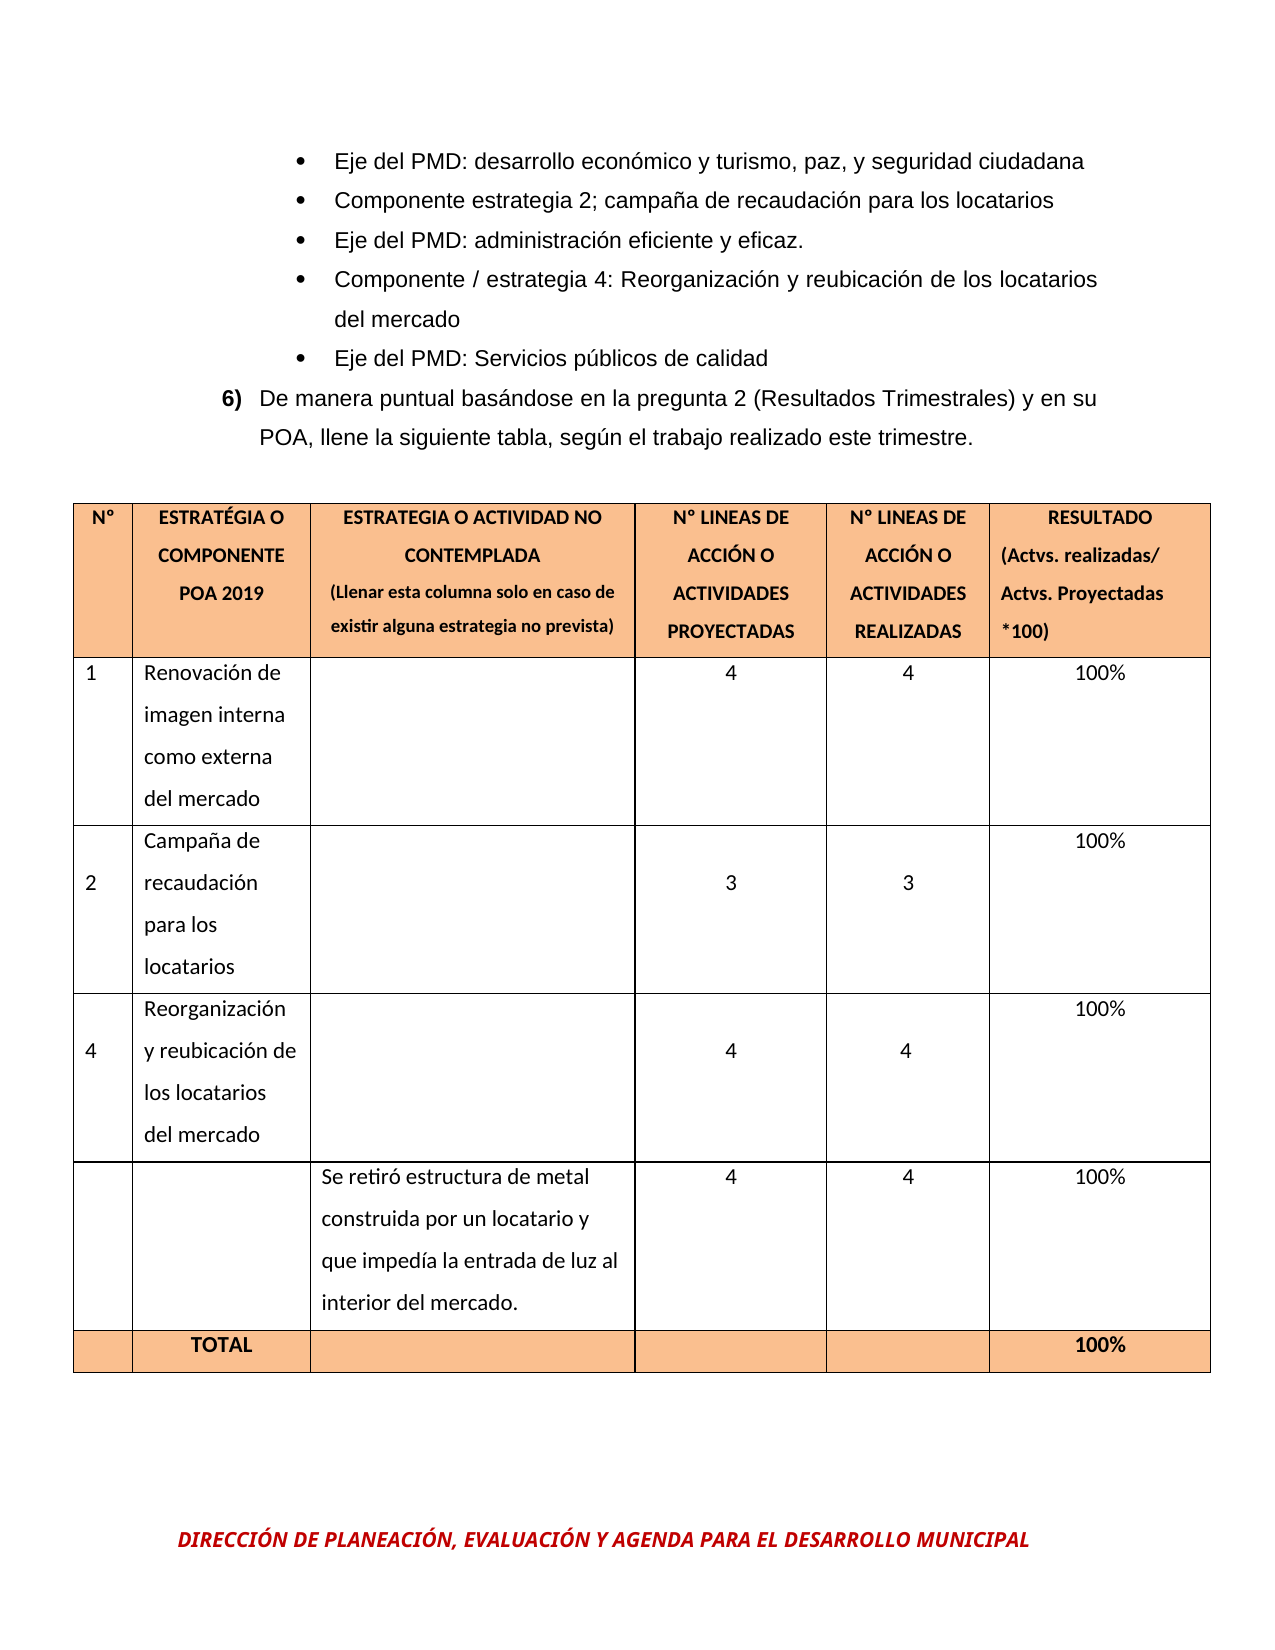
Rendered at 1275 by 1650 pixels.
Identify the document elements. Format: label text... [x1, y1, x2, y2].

table_cell 100% [990, 1331, 1210, 1372]
list De manera puntual basándose en la pregunta 2 (Resultados Trimestrales) y en su POA, llene la siguiente tabla, según el trabajo realizado este trimestre. [222, 384, 1098, 450]
table_cell 4 [636, 994, 826, 1161]
list Eje del PMD: administración eficiente y eficaz. [297, 227, 1098, 253]
list Eje del PMD: Servicios públicos de calidad [297, 345, 1098, 371]
table_header ESTRATEGIA O ACTIVIDAD NO CONTEMPLADA (Llenar esta columna solo en caso de existir alguna estrategia no prevista) [311, 504, 634, 657]
table_cell 3 [636, 826, 826, 993]
table_cell 4 [636, 1163, 826, 1329]
table_cell 2 [74, 826, 132, 993]
table_cell Renovación de imagen interna como externa del mercado [133, 658, 310, 825]
table_cell [74, 1331, 132, 1372]
table_cell Se retiró estructura de metal construida por un locatario y que impedía la entrada de luz al interior del mercado. [311, 1163, 634, 1329]
table_cell TOTAL [133, 1331, 310, 1372]
table_cell 3 [827, 826, 989, 993]
table_header ESTRATÉGIA O COMPONENTE POA 2019 [133, 504, 310, 657]
table_header Nº LINEAS DE ACCIÓN O ACTIVIDADES REALIZADAS [827, 504, 989, 657]
table_cell [311, 1331, 634, 1372]
table_header RESULTADO (Actvs. realizadas/ Actvs. Proyectadas *100) [990, 504, 1210, 657]
table_cell 100% [990, 826, 1210, 993]
list Componente estrategia 2; campaña de recaudación para los locatarios [297, 187, 1098, 213]
table_cell 4 [827, 994, 989, 1161]
list Eje del PMD: desarrollo económico y turismo, paz, y seguridad ciudadana [297, 148, 1098, 174]
table_cell 100% [990, 658, 1210, 825]
table_header Nº LINEAS DE ACCIÓN O ACTIVIDADES PROYECTADAS [636, 504, 826, 657]
table_cell [133, 1163, 310, 1329]
table_cell 4 [636, 658, 826, 825]
list Componente / estrategia 4: Reorganización y reubicación de los locatarios del mercado [297, 266, 1098, 332]
table_cell 4 [827, 1163, 989, 1329]
table_cell [74, 1163, 132, 1329]
table_cell 100% [990, 994, 1210, 1161]
table_cell 4 [827, 658, 989, 825]
table_cell [636, 1331, 826, 1372]
table_cell Campaña de recaudación para los locatarios [133, 826, 310, 993]
table_cell Reorganización y reubicación de los locatarios del mercado [133, 994, 310, 1161]
table_cell [827, 1331, 989, 1372]
table_cell 4 [74, 994, 132, 1161]
table_cell 100% [990, 1163, 1210, 1329]
table_cell 1 [74, 658, 132, 825]
table_header Nº [74, 504, 132, 657]
table_cell [311, 994, 634, 1161]
table_cell [311, 658, 634, 825]
table_cell [311, 826, 634, 993]
